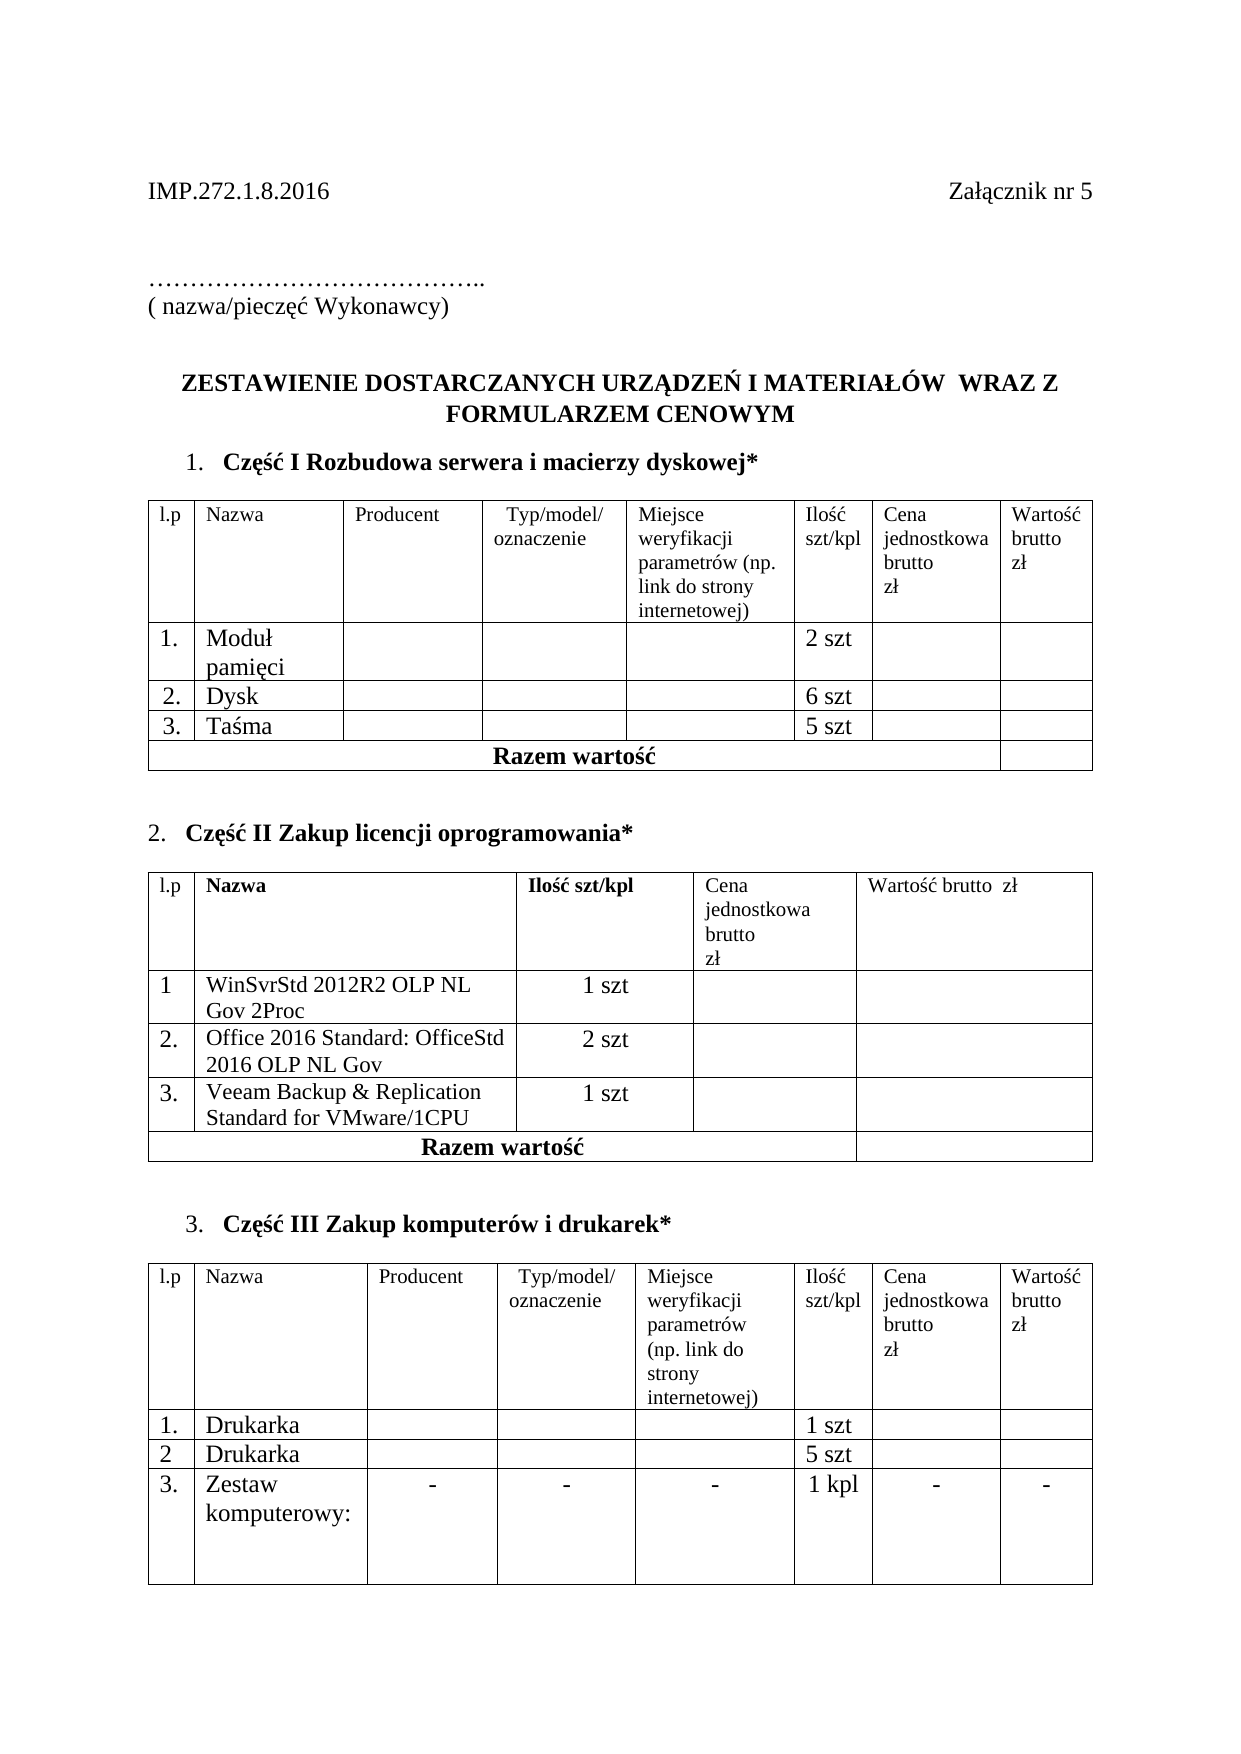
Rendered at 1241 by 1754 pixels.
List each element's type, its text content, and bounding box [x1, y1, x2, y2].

table_cell - [636, 1469, 794, 1584]
table_cell 1 szt [517, 971, 693, 1023]
table_cell Razem wartość [149, 741, 1000, 770]
text ………………………………….. [148, 263, 1093, 291]
table_header Producent [344, 501, 482, 622]
table_header Cena jednostkowa brutto zł [694, 873, 856, 969]
table_header Miejsce weryfikacji parametrów (np. link do strony internetowej) [627, 501, 794, 622]
table_cell 1 szt [795, 1410, 872, 1438]
table_cell - [1001, 1469, 1092, 1584]
table_cell Veeam Backup & Replication Standard for VMware/1CPU [195, 1078, 516, 1131]
table_header Cena jednostkowa brutto zł [873, 1264, 1000, 1409]
table_cell 3. [149, 1078, 194, 1131]
table_cell [1001, 711, 1092, 740]
table_cell 1. [149, 623, 194, 680]
table_cell [344, 711, 482, 740]
table_header Nazwa [195, 873, 516, 969]
table_cell 1 [149, 971, 194, 1023]
table_cell [483, 681, 626, 710]
table_cell [483, 711, 626, 740]
list Część II Zakup licencji oprogramowania* [148, 818, 1093, 847]
table_cell Dysk [195, 681, 343, 710]
table_cell [857, 1132, 1092, 1161]
table_cell 2 [149, 1440, 194, 1468]
table_header l.p [149, 1264, 194, 1409]
table_cell [636, 1410, 794, 1438]
table_header Typ/model/ oznaczenie [498, 1264, 635, 1409]
table_cell [344, 681, 482, 710]
table_header Typ/model/ oznaczenie [483, 501, 626, 622]
table_cell [1001, 623, 1092, 680]
text ZESTAWIENIE DOSTARCZANYCH URZĄDZEŃ I MATERIAŁÓW WRAZ Z FORMULARZEM CENOWYM [148, 368, 1093, 428]
list Część I Rozbudowa serwera i macierzy dyskowej* [185, 447, 1093, 475]
table_cell [368, 1410, 497, 1438]
table_cell [1001, 1440, 1092, 1468]
table_header Miejsce weryfikacji parametrów (np. link do strony internetowej) [636, 1264, 794, 1409]
table_cell [873, 1440, 1000, 1468]
table_cell [498, 1410, 635, 1438]
table_cell 3. [149, 711, 194, 740]
table_header Nazwa [195, 1264, 367, 1409]
table_cell 1 kpl [795, 1469, 872, 1584]
table_cell 5 szt [795, 1440, 872, 1468]
table_cell [483, 623, 626, 680]
table_cell [1001, 741, 1092, 770]
table_header Nazwa [195, 501, 343, 622]
table_header Wartość brutto zł [857, 873, 1092, 969]
text IMP.272.1.8.2016 Załącznik nr 5 [148, 176, 1093, 205]
table_cell [873, 681, 1000, 710]
table_cell [694, 1078, 856, 1131]
table_cell [627, 623, 794, 680]
table_cell [627, 681, 794, 710]
table_cell 1 szt [517, 1078, 693, 1131]
table_cell Drukarka [195, 1440, 367, 1468]
table_cell - [873, 1469, 1000, 1584]
text ( nazwa/pieczęć Wykonawcy) [148, 291, 1093, 320]
table_cell Moduł pamięci [195, 623, 343, 680]
table_cell Razem wartość [149, 1132, 856, 1161]
table_cell - [498, 1469, 635, 1584]
table_cell [1001, 681, 1092, 710]
table_header Ilość szt/kpl [517, 873, 693, 969]
table_cell [498, 1440, 635, 1468]
table_cell [636, 1440, 794, 1468]
table_cell [694, 971, 856, 1023]
list Część III Zakup komputerów i drukarek* [185, 1209, 1093, 1238]
table_header Ilość szt/kpl [795, 501, 872, 622]
table_cell 1. [149, 1410, 194, 1438]
table_cell 2 szt [517, 1024, 693, 1077]
table_cell [857, 971, 1092, 1023]
table_cell [694, 1024, 856, 1077]
table_cell [873, 711, 1000, 740]
table_header Ilość szt/kpl [795, 1264, 872, 1409]
table_cell 2. [149, 1024, 194, 1077]
table_cell 2 szt [795, 623, 872, 680]
table_cell [627, 711, 794, 740]
table_cell [344, 623, 482, 680]
table_header Cena jednostkowa brutto zł [873, 501, 1000, 622]
table_cell Drukarka [195, 1410, 367, 1438]
table_cell [857, 1024, 1092, 1077]
table_cell Office 2016 Standard: OfficeStd 2016 OLP NL Gov [195, 1024, 516, 1077]
table_cell [368, 1440, 497, 1468]
table_cell Taśma [195, 711, 343, 740]
table_cell 3. [149, 1469, 194, 1584]
table_cell 5 szt [795, 711, 872, 740]
table_header l.p [149, 873, 194, 969]
table_cell - [368, 1469, 497, 1584]
table_cell 6 szt [795, 681, 872, 710]
table_cell [873, 623, 1000, 680]
table_cell [873, 1410, 1000, 1438]
table_cell [1001, 1410, 1092, 1438]
table_header Wartość brutto zł [1001, 501, 1092, 622]
table_header Producent [368, 1264, 497, 1409]
table_header l.p [149, 501, 194, 622]
table_cell 2. [149, 681, 194, 710]
table_cell WinSvrStd 2012R2 OLP NL Gov 2Proc [195, 971, 516, 1023]
table_header Wartość brutto zł [1001, 1264, 1092, 1409]
table_cell [857, 1078, 1092, 1131]
table_cell Zestaw komputerowy: [195, 1469, 367, 1584]
